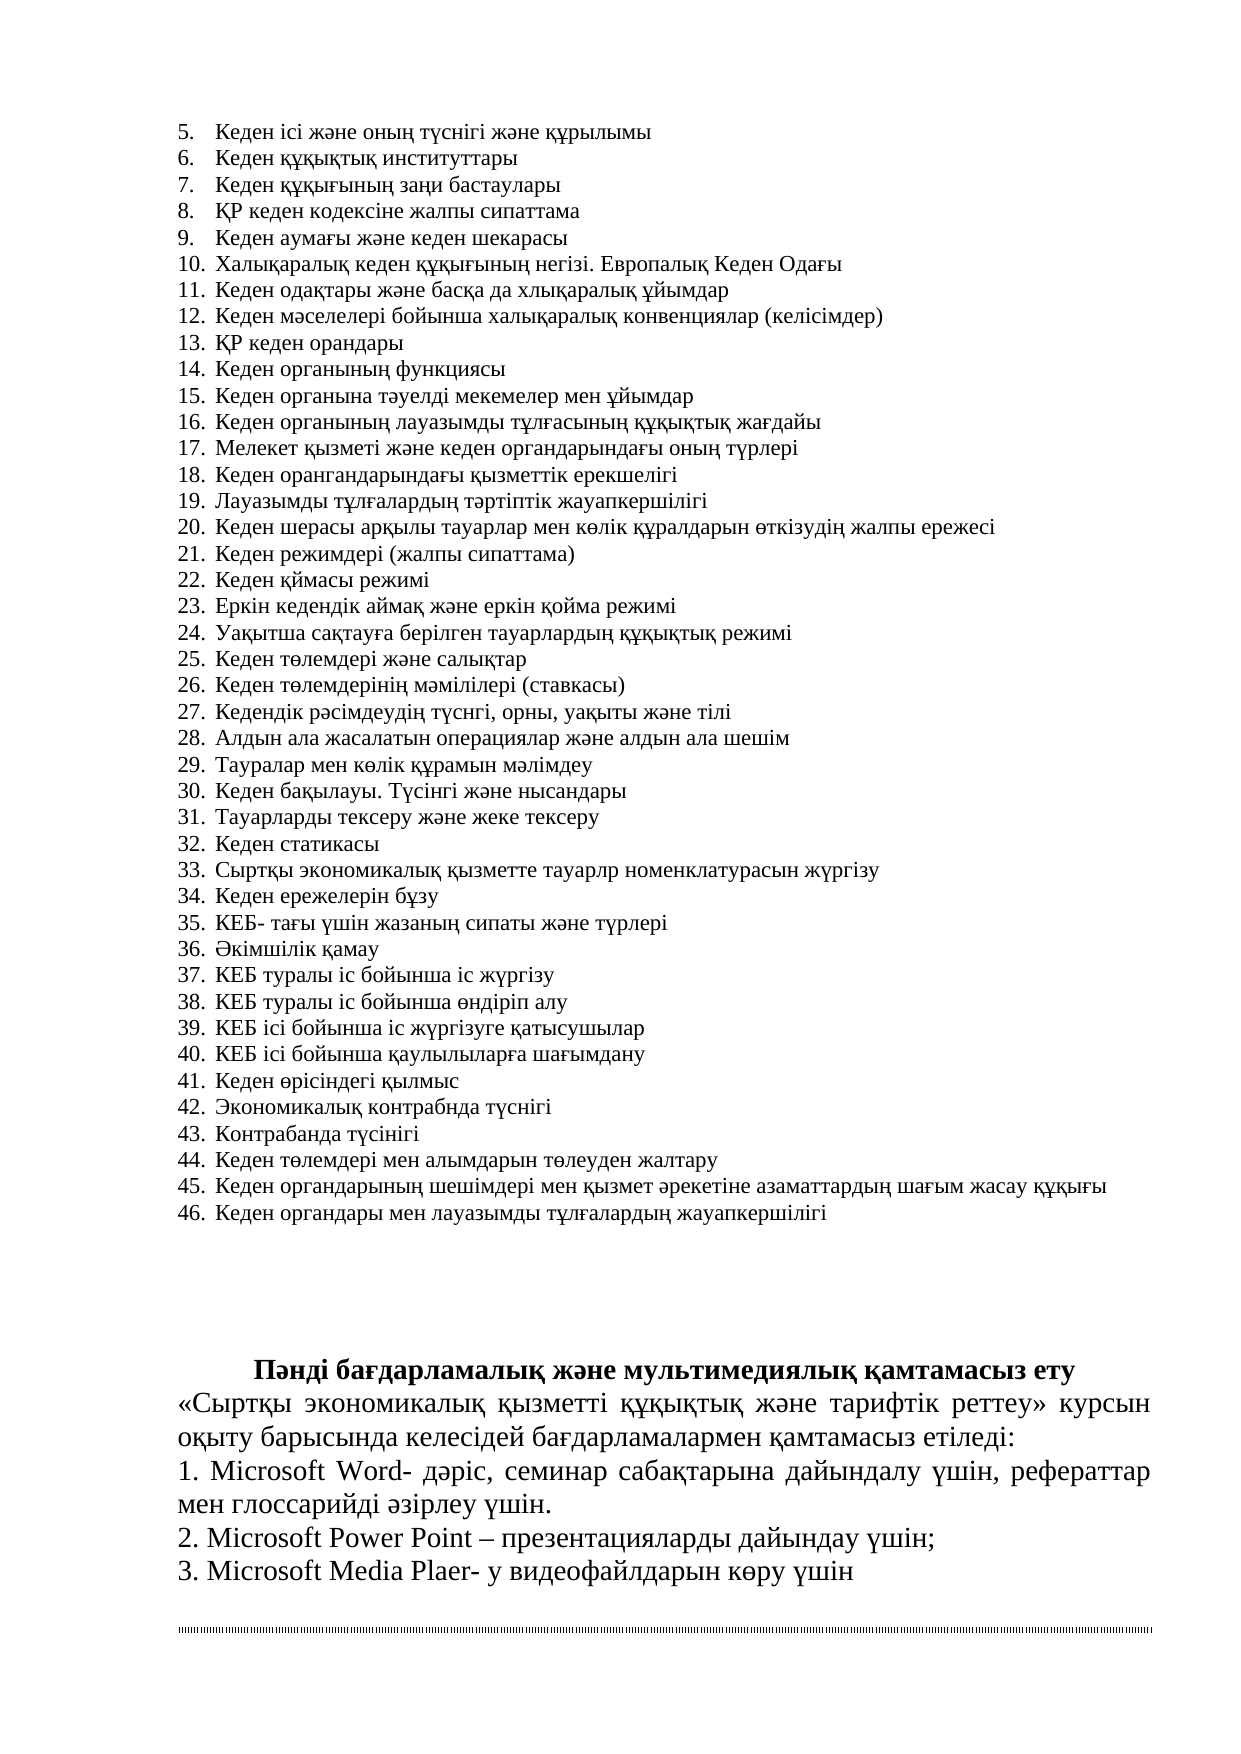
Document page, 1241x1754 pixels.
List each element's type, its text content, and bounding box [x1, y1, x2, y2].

list Кеден төлемдерінің мәмілілері (ставкасы) [177, 672, 1152, 698]
list Контрабанда түсінігі [177, 1119, 1152, 1146]
list Кеден режимдері (жалпы сипаттама) [177, 540, 1152, 566]
list Кеден органдары мен лауазымды тұлғалардың жауапкершілігі [177, 1199, 1152, 1225]
list Әкімшілік қамау [177, 935, 1152, 961]
list Тауарларды тексеру және жеке тексеру [177, 803, 1152, 830]
text 1. Microsoft Word- дәріс, семинар сабақтарына дайындалу үшін, рефераттар мен глоссарийді әзірлеу үшін. [177, 1453, 1152, 1520]
text 3. Microsoft Media Plaer- у видеофайлдарын көру үшін [177, 1553, 1152, 1587]
list Кеден одақтары және басқа да хлықаралық ұйымдар [177, 276, 1152, 303]
list ҚР кеден кодексіне жалпы сипаттама [177, 197, 1152, 223]
list КЕБ ісі бойынша іс жүргізуге қатысушылар [177, 1014, 1152, 1041]
list Кеден өрісіндегі қылмыс [177, 1067, 1152, 1093]
list Кеден құқықтық институттары [177, 144, 1152, 171]
list Сыртқы экономикалық қызметте тауарлр номенклатурасын жүргізу [177, 856, 1152, 882]
list Уақытша сақтауға берілген тауарлардың құқықтық режимі [177, 619, 1152, 645]
list Кеден орангандарындағы қызметтік ерекшелігі [177, 461, 1152, 487]
text Пәнді бағдарламалық және мультимедиялық қамтамасыз ету [177, 1352, 1152, 1386]
list Тауралар мен көлік құрамын мәлімдеу [177, 751, 1152, 777]
list Кеден төлемдері және салықтар [177, 645, 1152, 672]
list Кеден аумағы және кеден шекарасы [177, 223, 1152, 250]
list Кеден органының лауазымды тұлғасының құқықтық жағдайы [177, 408, 1152, 434]
list КЕБ- тағы үшін жазаның сипаты және түрлері [177, 909, 1152, 935]
list Алдын ала жасалатын операциялар және алдын ала шешім [177, 724, 1152, 751]
list Лауазымды тұлғалардың тәртіптік жауапкершілігі [177, 487, 1152, 513]
list Кеден органына тәуелді мекемелер мен ұйымдар [177, 382, 1152, 408]
list Кеден органдарының шешімдері мен қызмет әрекетіне азаматтардың шағым жасау құқығы [177, 1172, 1152, 1199]
list Кеден ережелерін бұзу [177, 882, 1152, 909]
list ҚР кеден орандары [177, 329, 1152, 355]
list Кеден органының функциясы [177, 355, 1152, 382]
list Кеден құқығының заңи бастаулары [177, 171, 1152, 197]
text 2. Microsoft Power Point – презентацияларды дайындау үшін; [177, 1520, 1152, 1553]
list Еркін кедендік аймақ және еркін қойма режимі [177, 592, 1152, 619]
list Кеден бақылауы. Түсінгі және нысандары [177, 777, 1152, 803]
list Экономикалық контрабнда түснігі [177, 1093, 1152, 1119]
list Кеден төлемдері мен алымдарын төлеуден жалтару [177, 1146, 1152, 1172]
list Халықаралық кеден құқығының негізі. Европалық Кеден Одағы [177, 250, 1152, 276]
list Кеден шерасы арқылы тауарлар мен көлік құралдарын өткізудің жалпы ережесі [177, 513, 1152, 540]
list КЕБ туралы іс бойынша өндіріп алу [177, 988, 1152, 1014]
list Кеден қймасы режимі [177, 566, 1152, 592]
list Кеден статикасы [177, 830, 1152, 856]
list КЕБ ісі бойынша қаулылыларға шағымдану [177, 1041, 1152, 1067]
list Кеден ісі және оның түснігі және құрылымы [177, 118, 1152, 144]
list Кеден мәселелері бойынша халықаралық конвенциялар (келісімдер) [177, 303, 1152, 329]
list КЕБ туралы іс бойынша іс жүргізу [177, 961, 1152, 988]
list Кедендік рәсімдеудің түснгі, орны, уақыты және тілі [177, 698, 1152, 724]
text «Сыртқы экономикалық қызметті құқықтық және тарифтік реттеу» курсын оқыту барысында келесідей бағдарламалармен қамтамасыз етіледі: [177, 1386, 1152, 1453]
list Мелекет қызметі және кеден органдарындағы оның түрлері [177, 434, 1152, 461]
